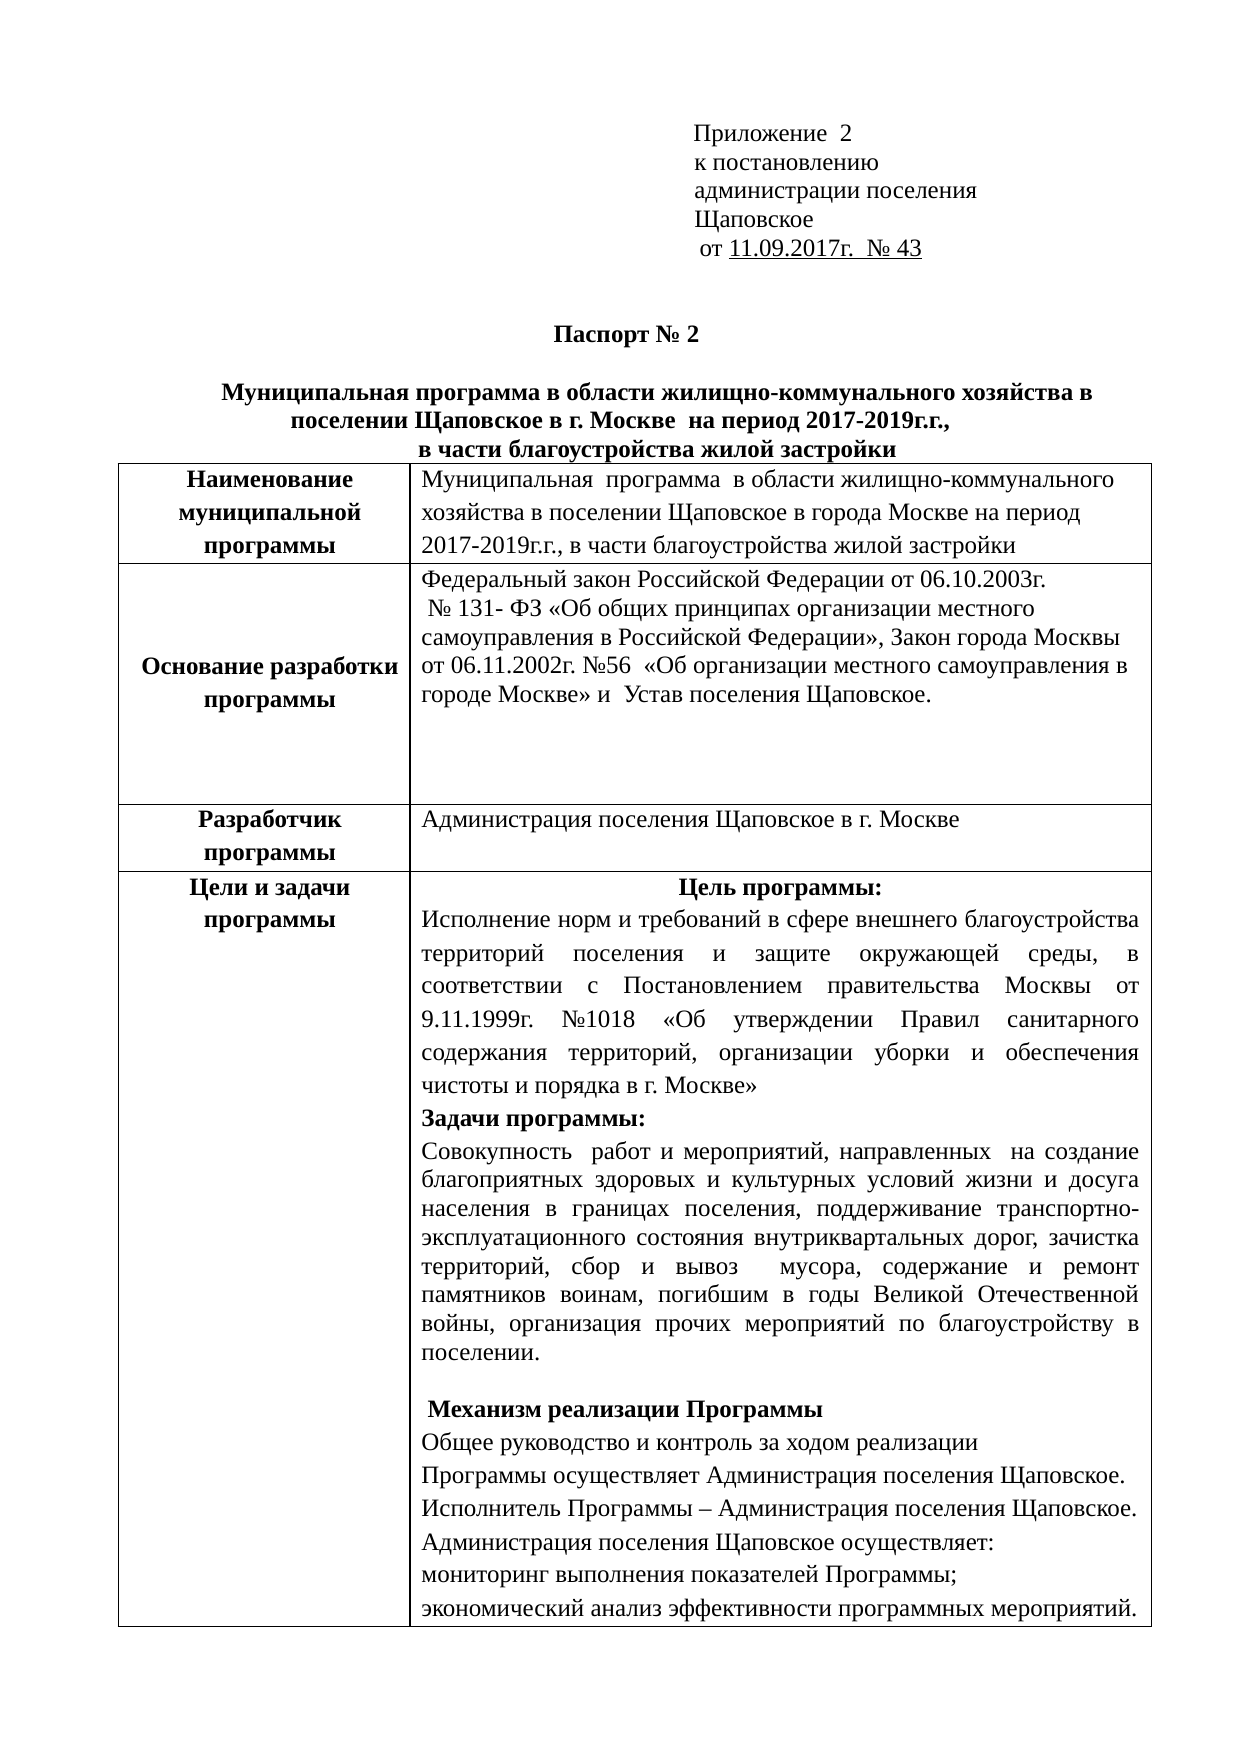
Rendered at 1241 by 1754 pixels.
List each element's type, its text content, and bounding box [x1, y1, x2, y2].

table_cell Администрация поселения Щаповское в г. Москве [411, 805, 1151, 871]
table_header Наименование муниципальной программы [119, 464, 409, 563]
table_header Муниципальная программа в области жилищно-коммунального хозяйства в поселении Щаповское в города Москве на период 2017-2019г.г., в части благоустройства жилой застройки [411, 464, 1151, 563]
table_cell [411, 872, 1151, 1626]
text к постановлению [694, 147, 1122, 176]
list Муниципальная программа в области жилищно-коммунального хозяйства в поселении Щаповское в г. Москве на период 2017-2019г.г., [118, 377, 1122, 434]
table_cell Разработчик программы [119, 805, 409, 871]
table_cell Основание разработки программы [119, 564, 409, 803]
text Щаповское [694, 204, 1122, 233]
text Приложение 2 [118, 118, 1122, 147]
list в части благоустройства жилой застройки [118, 434, 1122, 463]
text администрации поселения [694, 176, 1122, 204]
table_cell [119, 872, 409, 1626]
text Паспорт № 2 [118, 319, 1122, 348]
table_cell Федеральный закон Российской Федерации от 06.10.2003г. № 131- ФЗ «Об общих принципах организации местного самоуправления в Российской Федерации», Закон города Москвы от 06.11.2002г. №56 «Об организации местного самоуправления в городе Москве» и Устав поселения Щаповское. [411, 564, 1151, 803]
text от 11.09.2017г. № 43 [118, 233, 1122, 262]
